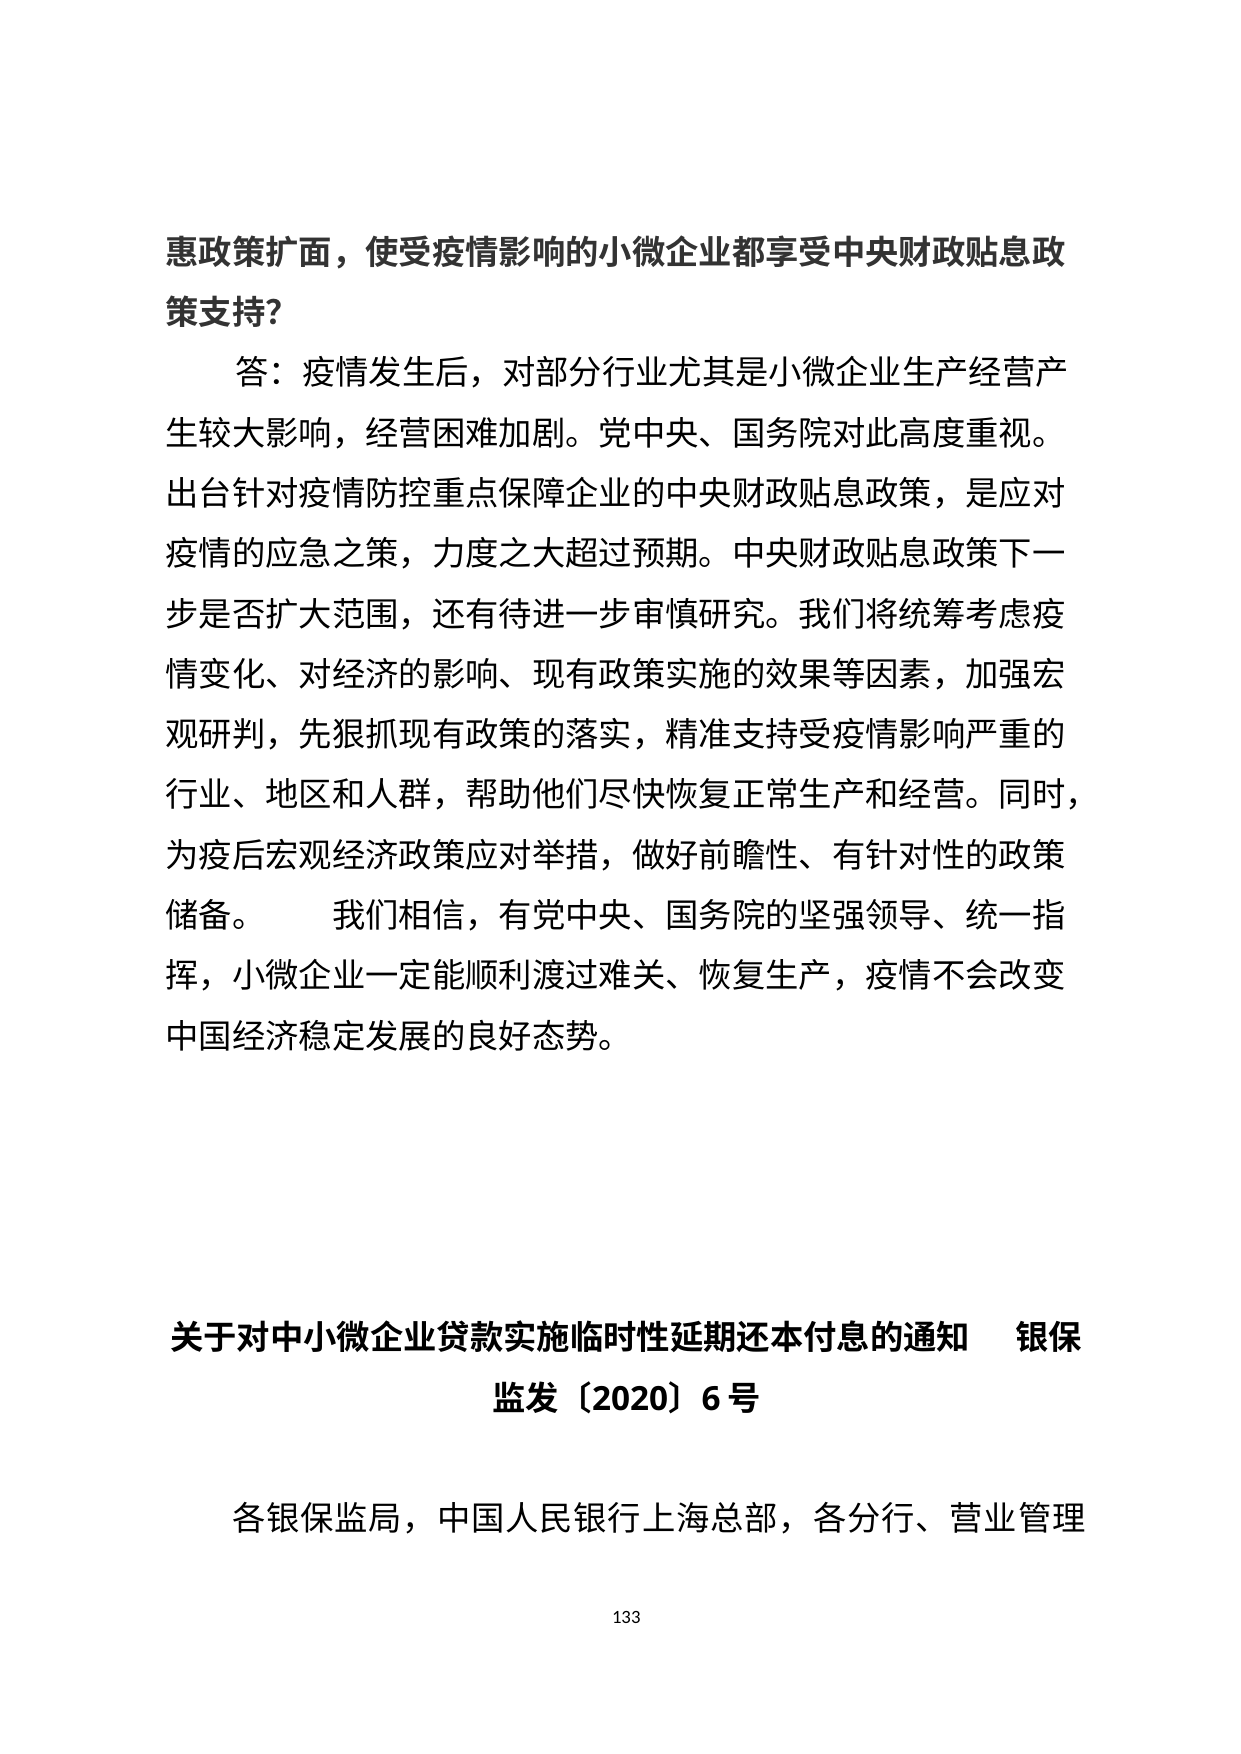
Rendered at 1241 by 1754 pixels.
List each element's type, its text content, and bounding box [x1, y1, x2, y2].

subtitle 关于对中小微企业贷款实施临时性延期还本付息的通知 银保监发〔2020〕6号 [165, 1305, 1087, 1426]
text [165, 1486, 1087, 1546]
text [165, 219, 1087, 340]
text 答：疫情发生后，对部分行业尤其是小微企业生产经营产生较大影响，经营困难加剧。党中央、国务院对此高度重视。出台针对疫情防控重点保障企业的中央财政贴息政策，是应对疫情的应急之策，力度之大超过预期。中央财政贴息政策下一步是否扩大范围，还有待进一步审慎研究。我们将统筹考虑疫情变化、对经济的影响、现有政策实施的效果等因素，加强宏观研判，先狠抓现有政策的落实，精准支持受疫情影响严重的行业、地区和人群，帮助他们尽快恢复正常生产和经营。同时，为疫后宏观经济政策应对举措，做好前瞻性、有针对性的政策储备。 我们相信，有党中央、国务院的坚强领导、统一指挥，小微企业一定能顺利渡过难关、恢复生产，疫情不会改变中国经济稳定发展的良好态势。 [165, 340, 1087, 1064]
